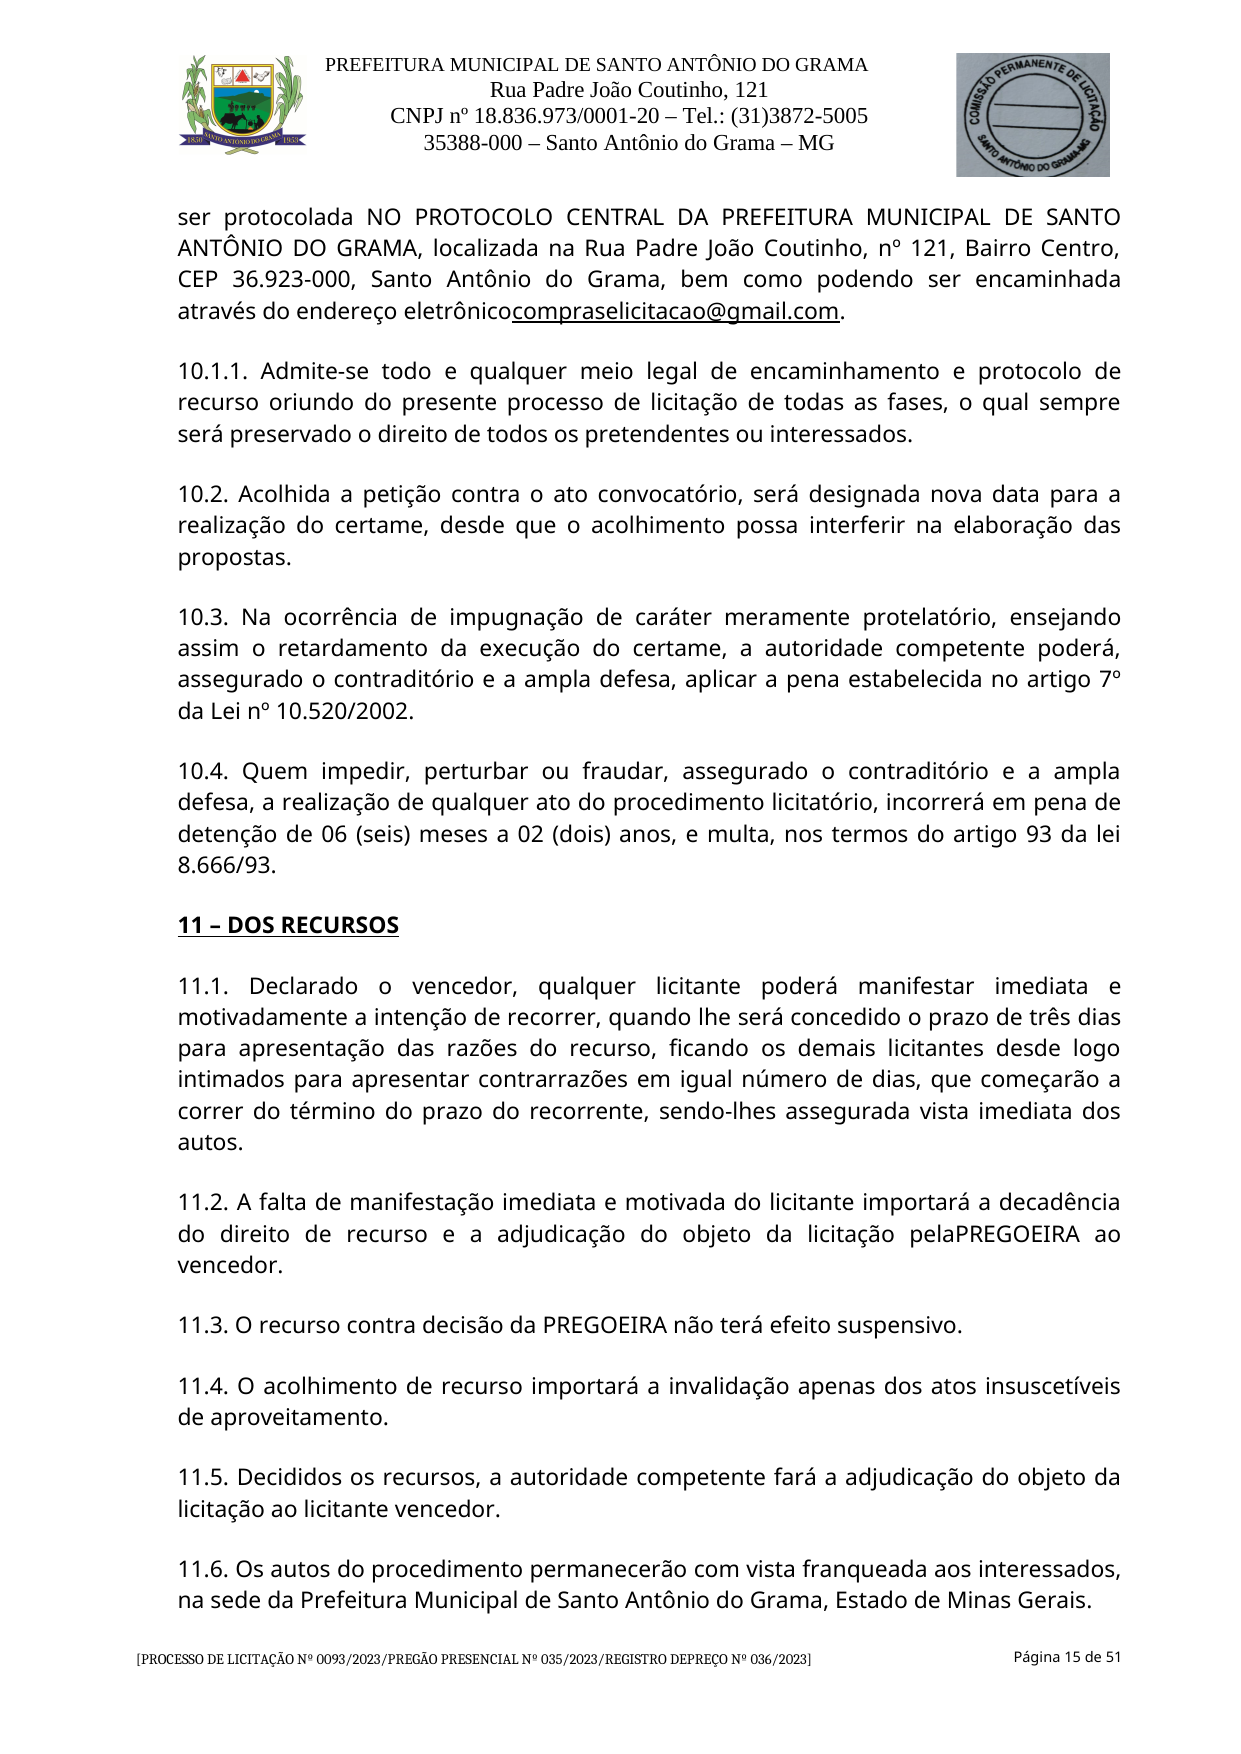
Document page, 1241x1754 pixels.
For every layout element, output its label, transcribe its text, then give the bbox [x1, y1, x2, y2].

text 10.2. Acolhida a petição contra o ato convocatório, será designada nova data para a realização do certame, desde que o acolhimento possa interferir na elaboração das propostas. [177, 478, 1122, 572]
text 11.5. Decididos os recursos, a autoridade competente fará a adjudicação do objeto da licitação ao licitante vencedor. [177, 1461, 1122, 1524]
text 11.1. Declarado o vencedor, qualquer licitante poderá manifestar imediata e motivadamente a intenção de recorrer, quando lhe será concedido o prazo de três dias para apresentação das razões do recurso, ficando os demais licitantes desde logo intimados para apresentar contrarrazões em igual número de dias, que começarão a correr do término do prazo do recorrente, sendo-lhes assegurada vista imediata dos autos. [177, 969, 1122, 1157]
text 10.3. Na ocorrência de impugnação de caráter meramente protelatório, ensejando assim o retardamento da execução do certame, a autoridade competente poderá, assegurado o contraditório e a ampla defesa, aplicar a pena estabelecida no artigo 7º da Lei nº 10.520/2002. [177, 601, 1122, 726]
text 11 – DOS RECURSOS [177, 909, 1122, 940]
picture [956, 53, 1110, 177]
text 10.4. Quem impedir, perturbar ou fraudar, assegurado o contraditório e a ampla defesa, a realização de qualquer ato do procedimento licitatório, incorrerá em pena de detenção de 06 (seis) meses a 02 (dois) anos, e multa, nos termos do artigo 93 da lei 8.666/93. [177, 755, 1122, 880]
text 11.4. O acolhimento de recurso importará a invalidação apenas dos atos insuscetíveis de aproveitamento. [177, 1369, 1122, 1432]
text 11.3. O recurso contra decisão da PREGOEIRA não terá efeito suspensivo. [177, 1309, 1122, 1340]
text 11.6. Os autos do procedimento permanecerão com vista franqueada aos interessados, na sede da Prefeitura Municipal de Santo Antônio do Grama, Estado de Minas Gerais. [177, 1553, 1122, 1615]
text 11.2. A falta de manifestação imediata e motivada do licitante importará a decadência do direito de recurso e a adjudicação do objeto da licitação pelaPREGOEIRA ao vencedor. [177, 1186, 1122, 1280]
text 10.1.1. Admite-se todo e qualquer meio legal de encaminhamento e protocolo de recurso oriundo do presente processo de licitação de todas as fases, o qual sempre será preservado o direito de todos os pretendentes ou interessados. [177, 355, 1122, 449]
picture [178, 55, 307, 155]
